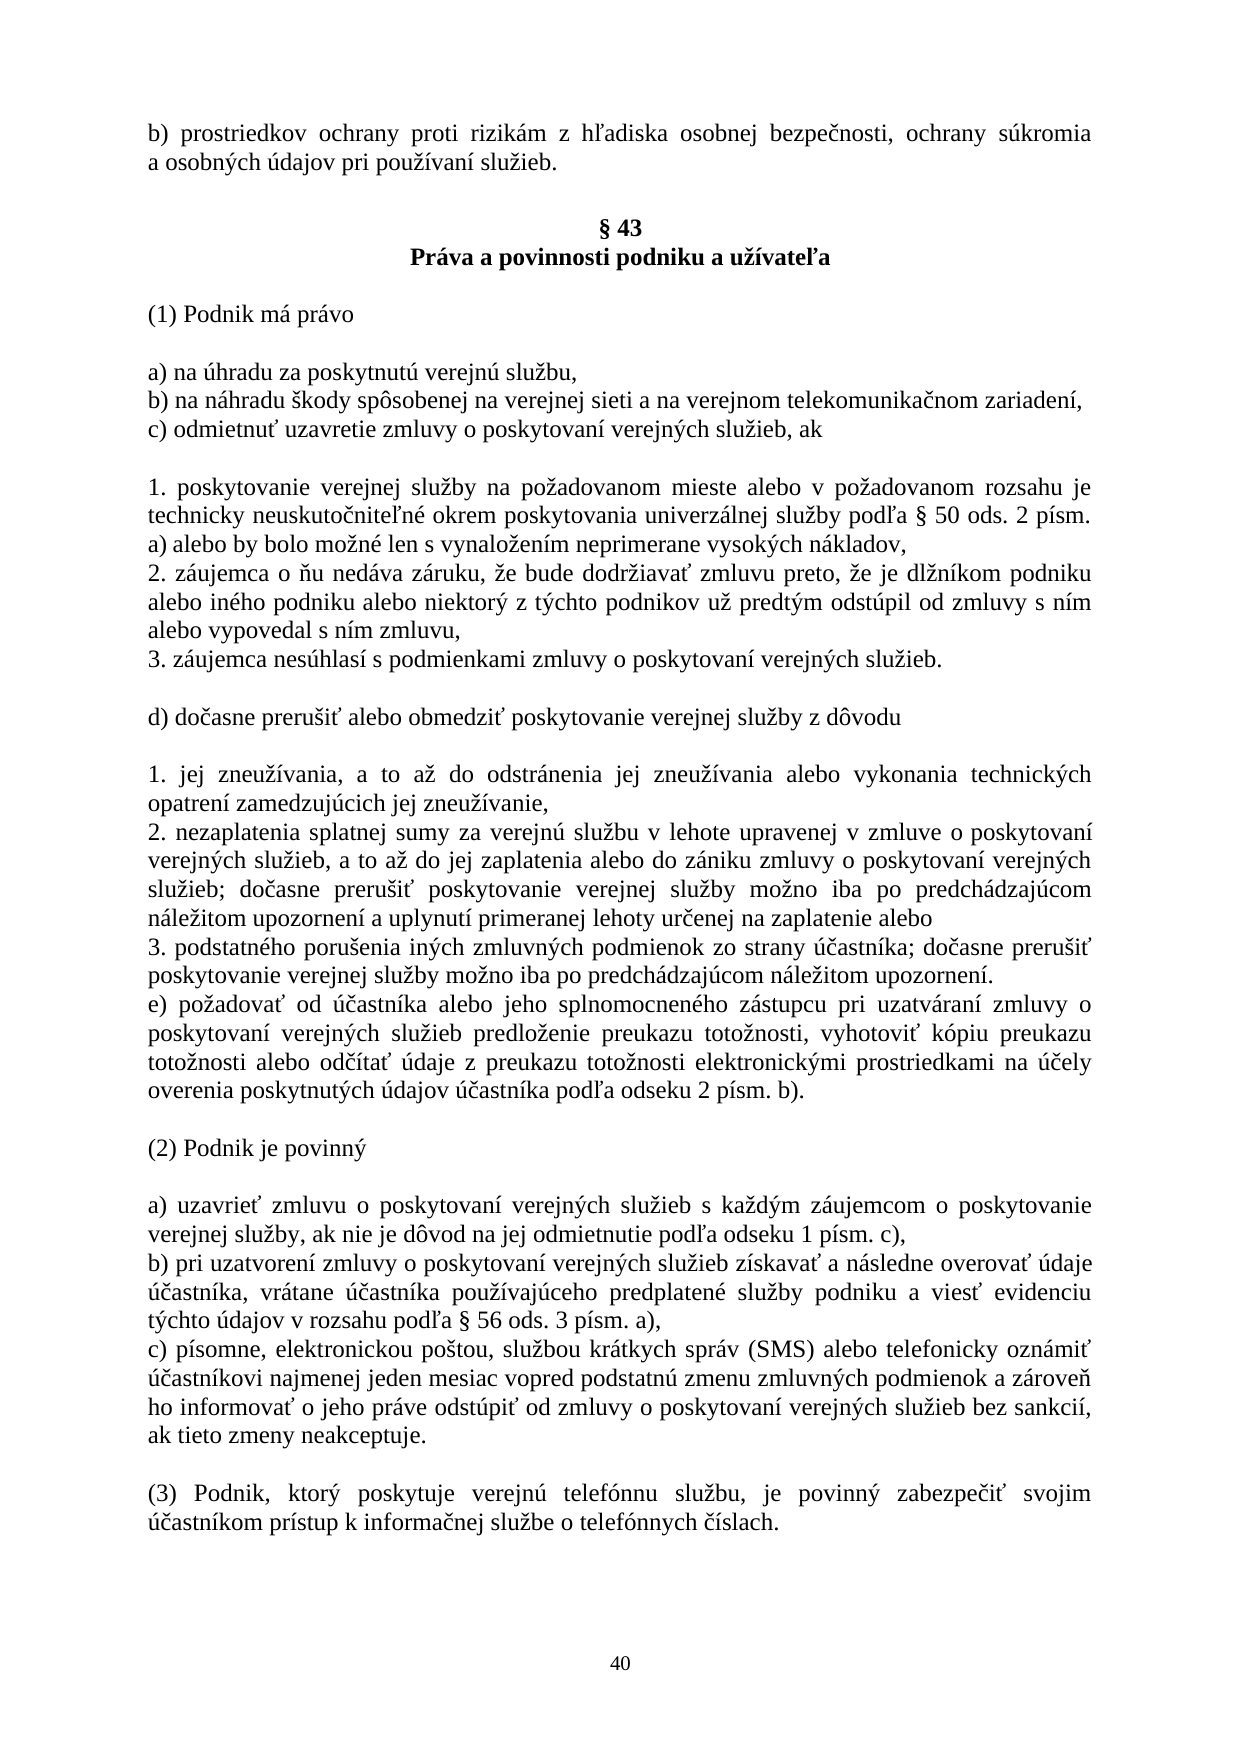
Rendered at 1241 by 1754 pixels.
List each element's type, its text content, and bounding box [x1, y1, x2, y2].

text 1. poskytovanie verejnej služby na požadovanom mieste alebo v požadovanom rozsahu je technicky neuskutočniteľné okrem poskytovania univerzálnej služby podľa § 50 ods. 2 písm. a) alebo by bolo možné len s vynaložením neprimerane vysokých nákladov, [148, 472, 1092, 558]
text b) na náhradu škody spôsobenej na verejnej sieti a na verejnom telekomunikačnom zariadení, [148, 386, 1092, 414]
text 1. jej zneužívania, a to až do odstránenia jej zneužívania alebo vykonania technických opatrení zamedzujúcich jej zneužívanie, [148, 759, 1092, 817]
text b) prostriedkov ochrany proti rizikám z hľadiska osobnej bezpečnosti, ochrany súkromia a osobných údajov pri používaní služieb. [148, 118, 1092, 176]
text (3) Podnik, ktorý poskytuje verejnú telefónnu službu, je povinný zabezpečiť svojim účastníkom prístup k informačnej službe o telefónnych číslach. [148, 1478, 1092, 1536]
text a) uzavrieť zmluvu o poskytovaní verejných služieb s každým záujemcom o poskytovanie verejnej služby, ak nie je dôvod na jej odmietnutie podľa odseku 1 písm. c), [148, 1191, 1092, 1248]
text a) na úhradu za poskytnutú verejnú službu, [148, 357, 1092, 386]
text (2) Podnik je povinný [148, 1133, 1092, 1162]
text e) požadovať od účastníka alebo jeho splnomocneného zástupcu pri uzatváraní zmluvy o poskytovaní verejných služieb predloženie preukazu totožnosti, vyhotoviť kópiu preukazu totožnosti alebo odčítať údaje z preukazu totožnosti elektronickými prostriedkami na účely overenia poskytnutých údajov účastníka podľa odseku 2 písm. b). [148, 989, 1092, 1104]
text 2. nezaplatenia splatnej sumy za verejnú službu v lehote upravenej v zmluve o poskytovaní verejných služieb, a to až do jej zaplatenia alebo do zániku zmluvy o poskytovaní verejných služieb; dočasne prerušiť poskytovanie verejnej služby možno iba po predchádzajúcom náležitom upozornení a uplynutí primeranej lehoty určenej na zaplatenie alebo [148, 817, 1092, 932]
text 3. záujemca nesúhlasí s podmienkami zmluvy o poskytovaní verejných služieb. [148, 644, 1092, 673]
text b) pri uzatvorení zmluvy o poskytovaní verejných služieb získavať a následne overovať údaje účastníka, vrátane účastníka používajúceho predplatené služby podniku a viesť evidenciu týchto údajov v rozsahu podľa § 56 ods. 3 písm. a), [148, 1248, 1092, 1334]
text (1) Podnik má právo [148, 299, 1092, 328]
text c) písomne, elektronickou poštou, službou krátkych správ (SMS) alebo telefonicky oznámiť účastníkovi najmenej jeden mesiac vopred podstatnú zmenu zmluvných podmienok a zároveň ho informovať o jeho práve odstúpiť od zmluvy o poskytovaní verejných služieb bez sankcií, ak tieto zmeny neakceptuje. [148, 1334, 1092, 1449]
text 2. záujemca o ňu nedáva záruku, že bude dodržiavať zmluvu preto, že je dlžníkom podniku alebo iného podniku alebo niektorý z týchto podnikov už predtým odstúpil od zmluvy s ním alebo vypovedal s ním zmluvu, [148, 558, 1092, 644]
text c) odmietnuť uzavretie zmluvy o poskytovaní verejných služieb, ak [148, 414, 1092, 443]
text § 43 Práva a povinnosti podniku a užívateľa [148, 213, 1092, 271]
text d) dočasne prerušiť alebo obmedziť poskytovanie verejnej služby z dôvodu [148, 702, 1092, 731]
text 3. podstatného porušenia iných zmluvných podmienok zo strany účastníka; dočasne prerušiť poskytovanie verejnej služby možno iba po predchádzajúcom náležitom upozornení. [148, 932, 1092, 989]
